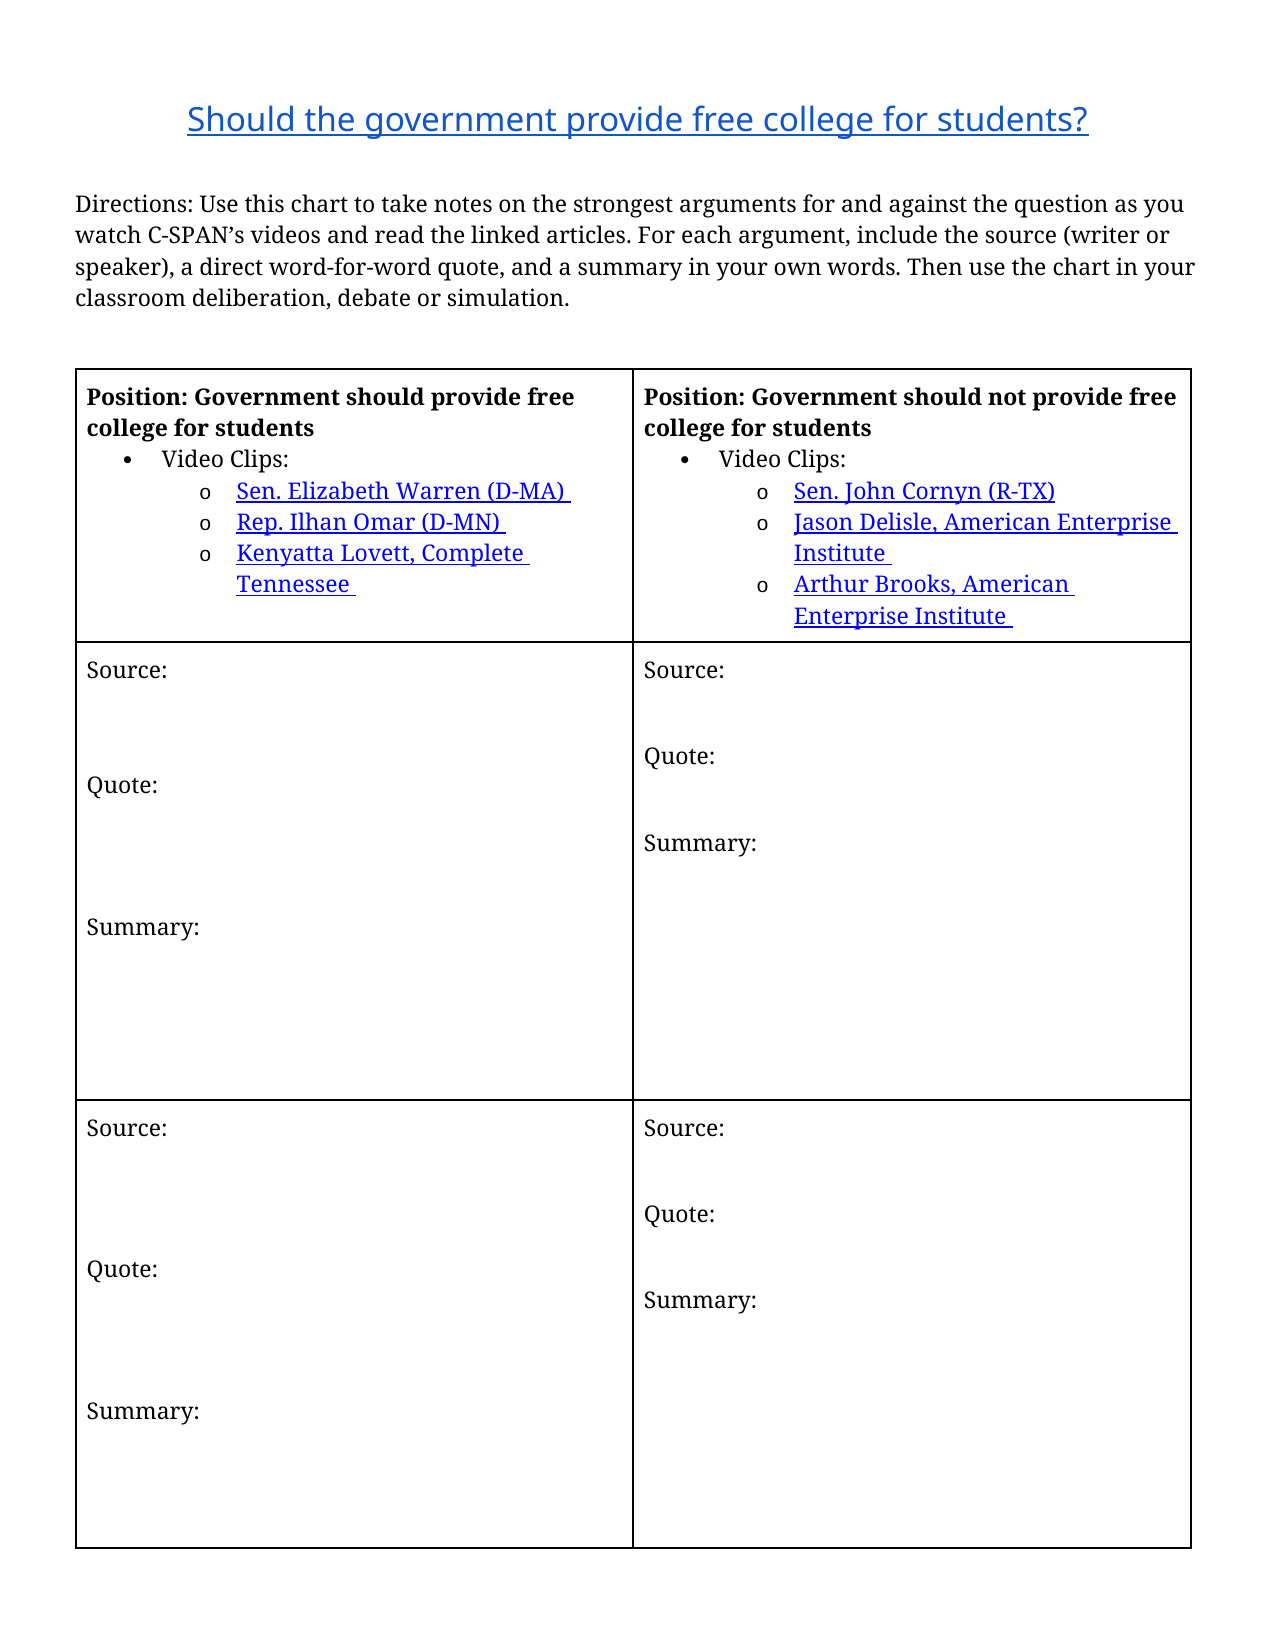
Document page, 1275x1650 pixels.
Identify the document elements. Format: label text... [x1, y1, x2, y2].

table_cell Source: Quote: Summary: [634, 643, 1190, 1099]
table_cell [77, 1101, 632, 1547]
text Directions: Use this chart to take notes on the strongest arguments for and against the question as you watch C-SPAN’s videos and read the linked articles. For each argument, include the source (writer or speaker), a direct word-for-word quote, and a summary in your own words. Then use the chart in your classroom deliberation, debate or simulation. [75, 188, 1200, 313]
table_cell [634, 1101, 1190, 1547]
subtitle Should the government provide free college for students? [75, 96, 1200, 141]
table_header Position: Government should not provide free college for students Video Clips: Sen. John Cornyn (R-TX) Jason Delisle, American Enterprise Institute Arthur Brooks, American Enterprise Institute [634, 370, 1190, 641]
table_cell Source: Quote: Summary: [77, 643, 632, 1099]
table_header Position: Government should provide free college for students Video Clips: Sen. Elizabeth Warren (D-MA) Rep. Ilhan Omar (D-MN) Kenyatta Lovett, Complete Tennessee [77, 370, 632, 641]
